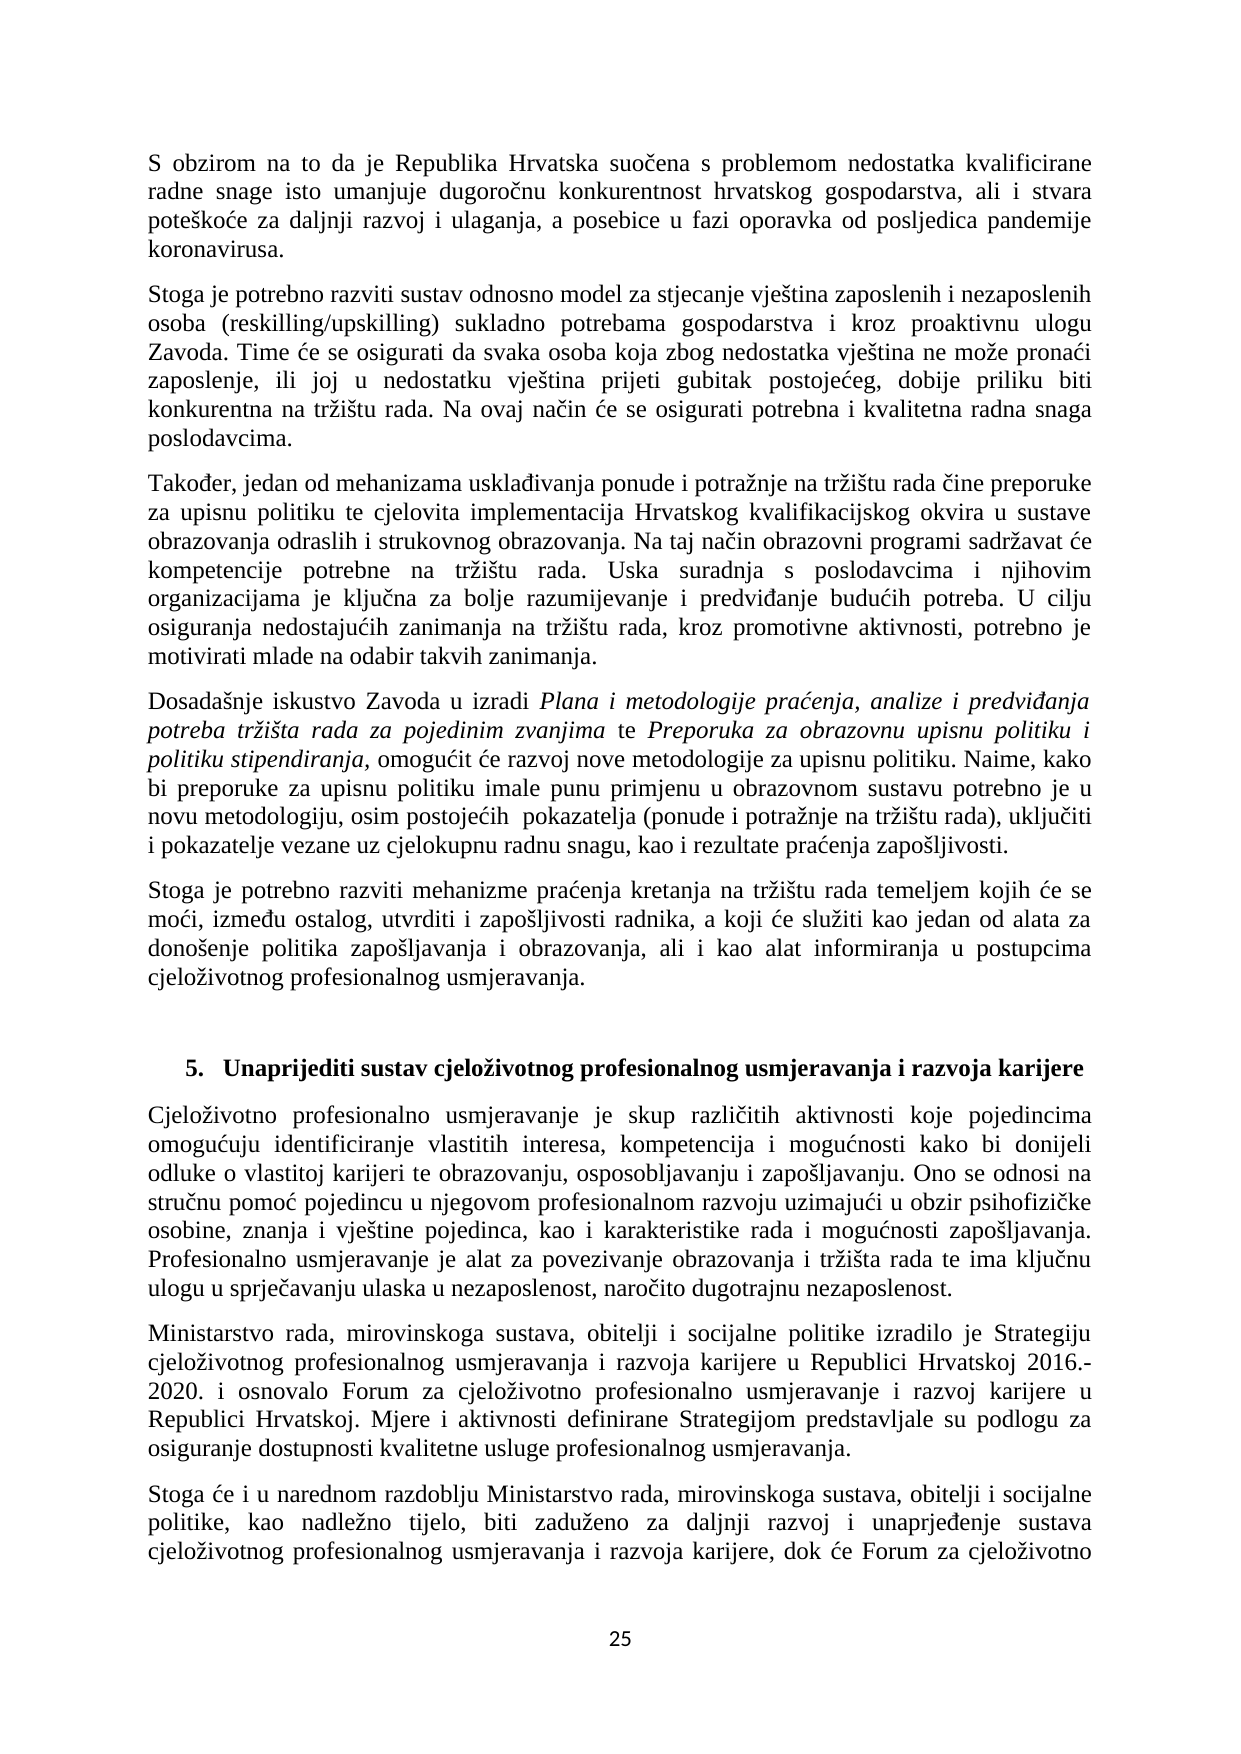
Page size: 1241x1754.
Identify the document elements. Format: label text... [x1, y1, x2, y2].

text Cjeloživotno profesionalno usmjeravanje je skup različitih aktivnosti koje pojedincima omogućuju identificiranje vlastitih interesa, kompetencija i mogućnosti kako bi donijeli odluke o vlastitoj karijeri te obrazovanju, osposobljavanju i zapošljavanju. Ono se odnosi na stručnu pomoć pojedincu u njegovom profesionalnom razvoju uzimajući u obzir psihofizičke osobine, znanja i vještine pojedinca, kao i karakteristike rada i mogućnosti zapošljavanja. Profesionalno usmjeravanje je alat za povezivanje obrazovanja i tržišta rada te ima ključnu ulogu u sprječavanju ulaska u nezaposlenost, naročito dugotrajnu nezaposlenost. [148, 1100, 1093, 1302]
text Ministarstvo rada, mirovinskoga sustava, obitelji i socijalne politike izradilo je Strategiju cjeloživotnog profesionalnog usmjeravanja i razvoja karijere u Republici Hrvatskoj 2016.-2020. i osnovalo Forum za cjeloživotno profesionalno usmjeravanje i razvoj karijere u Republici Hrvatskoj. Mjere i aktivnosti definirane Strategijom predstavljale su podlogu za osiguranje dostupnosti kvalitetne usluge profesionalnog usmjeravanja. [148, 1318, 1093, 1462]
text Stoga je potrebno razviti mehanizme praćenja kretanja na tržištu rada temeljem kojih će se moći, između ostalog, utvrditi i zapošljivosti radnika, a koji će služiti kao jedan od alata za donošenje politika zapošljavanja i obrazovanja, ali i kao alat informiranja u postupcima cjeloživotnog profesionalnog usmjeravanja. [148, 876, 1093, 991]
list Unaprijediti sustav cjeloživotnog profesionalnog usmjeravanja i razvoja karijere [185, 1053, 1093, 1081]
text Također, jedan od mehanizama usklađivanja ponude i potražnje na tržištu rada čine preporuke za upisnu politiku te cjelovita implementacija Hrvatskog kvalifikacijskog okvira u sustave obrazovanja odraslih i strukovnog obrazovanja. Na taj način obrazovni programi sadržavat će kompetencije potrebne na tržištu rada. Uska suradnja s poslodavcima i njihovim organizacijama je ključna za bolje razumijevanje i predviđanje budućih potreba. U cilju osiguranja nedostajućih zanimanja na tržištu rada, kroz promotivne aktivnosti, potrebno je motivirati mlade na odabir takvih zanimanja. [148, 468, 1093, 670]
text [148, 1479, 1093, 1565]
text Stoga je potrebno razviti sustav odnosno model za stjecanje vještina zaposlenih i nezaposlenih osoba (reskilling/upskilling) sukladno potrebama gospodarstva i kroz proaktivnu ulogu Zavoda. Time će se osigurati da svaka osoba koja zbog nedostatka vještina ne može pronaći zaposlenje, ili joj u nedostatku vještina prijeti gubitak postojećeg, dobije priliku biti konkurentna na tržištu rada. Na ovaj način će se osigurati potrebna i kvalitetna radna snaga poslodavcima. [148, 279, 1093, 452]
text S obzirom na to da je Republika Hrvatska suočena s problemom nedostatka kvalificirane radne snage isto umanjuje dugoročnu konkurentnost hrvatskog gospodarstva, ali i stvara poteškoće za daljnji razvoj i ulaganja, a posebice u fazi oporavka od posljedica pandemije koronavirusa. [148, 148, 1093, 263]
text Dosadašnje iskustvo Zavoda u izradi Plana i metodologije praćenja, analize i predviđanja potreba tržišta rada za pojedinim zvanjima te Preporuka za obrazovnu upisnu politiku i politiku stipendiranja, omogućit će razvoj nove metodologije za upisnu politiku. Naime, kako bi preporuke za upisnu politiku imale punu primjenu u obrazovnom sustavu potrebno je u novu metodologiju, osim postojećih pokazatelja (ponude i potražnje na tržištu rada), uključiti i pokazatelje vezane uz cjelokupnu radnu snagu, kao i rezultate praćenja zapošljivosti. [148, 686, 1093, 859]
